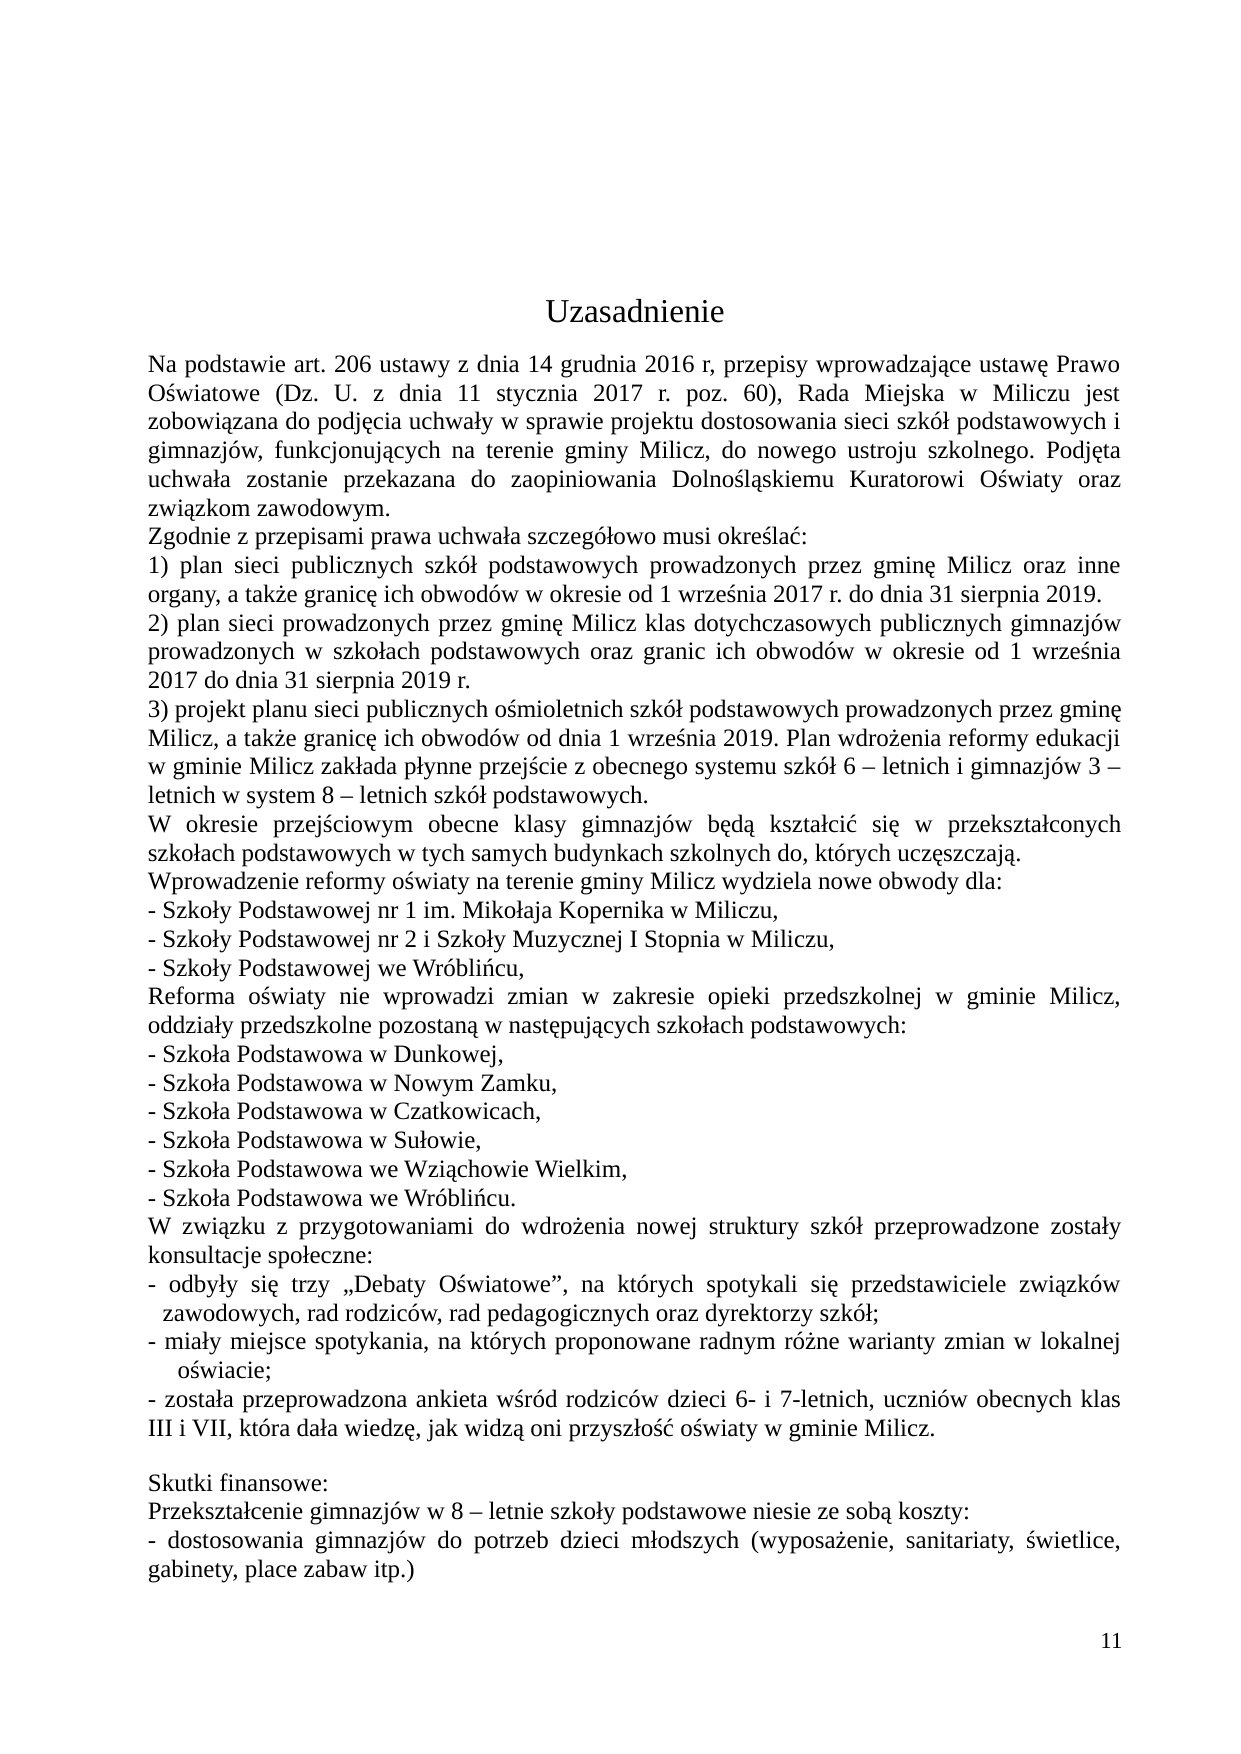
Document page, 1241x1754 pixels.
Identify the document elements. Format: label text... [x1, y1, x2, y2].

text Na podstawie art. 206 ustawy z dnia 14 grudnia 2016 r, przepisy wprowadzające ustawę Prawo Oświatowe (Dz. U. z dnia 11 stycznia 2017 r. poz. 60), Rada Miejska w Miliczu jest zobowiązana do podjęcia uchwały w sprawie projektu dostosowania sieci szkół podstawowych i gimnazjów, funkcjonujących na terenie gminy Milicz, do nowego ustroju szkolnego. Podjęta uchwała zostanie przekazana do zaopiniowania Dolnośląskiemu Kuratorowi Oświaty oraz związkom zawodowym. [148, 349, 1122, 521]
text - Szkoły Podstawowej nr 2 i Szkoły Muzycznej I Stopnia w Miliczu, [148, 924, 1122, 953]
text Reforma oświaty nie wprowadzi zmian w zakresie opieki przedszkolnej w gminie Milicz, oddziały przedszkolne pozostaną w następujących szkołach podstawowych: [148, 981, 1122, 1039]
text - Szkoła Podstawowa w Sułowie, [148, 1125, 1122, 1154]
text - Szkoły Podstawowej we Wróblińcu, [148, 953, 1122, 981]
text Uzasadnienie [148, 291, 1122, 329]
text - Szkoła Podstawowa w Nowym Zamku, [148, 1068, 1122, 1096]
text - dostosowania gimnazjów do potrzeb dzieci młodszych (wyposażenie, sanitariaty, świetlice, gabinety, place zabaw itp.) [148, 1525, 1122, 1583]
text W okresie przejściowym obecne klasy gimnazjów będą kształcić się w przekształconych szkołach podstawowych w tych samych budynkach szkolnych do, których uczęszczają. [148, 809, 1122, 866]
text - Szkoła Podstawowa w Czatkowicach, [148, 1096, 1122, 1125]
text Skutki finansowe: [148, 1468, 1122, 1496]
text - Szkoła Podstawowa we Wróblińcu. [148, 1183, 1122, 1211]
text - miały miejsce spotykania, na których proponowane radnym różne warianty zmian w lokalnej oświacie; [148, 1326, 1122, 1384]
text 2) plan sieci prowadzonych przez gminę Milicz klas dotychczasowych publicznych gimnazjów prowadzonych w szkołach podstawowych oraz granic ich obwodów w okresie od 1 września 2017 do dnia 31 sierpnia 2019 r. [148, 608, 1122, 694]
text - Szkoła Podstawowa we Wziąchowie Wielkim, [148, 1154, 1122, 1183]
text W związku z przygotowaniami do wdrożenia nowej struktury szkół przeprowadzone zostały konsultacje społeczne: [148, 1211, 1122, 1269]
text - odbyły się trzy „Debaty Oświatowe”, na których spotykali się przedstawiciele związków zawodowych, rad rodziców, rad pedagogicznych oraz dyrektorzy szkół; [148, 1269, 1122, 1326]
text - Szkoła Podstawowa w Dunkowej, [148, 1039, 1122, 1068]
text 3) projekt planu sieci publicznych ośmioletnich szkół podstawowych prowadzonych przez gminę Milicz, a także granicę ich obwodów od dnia 1 września 2019. Plan wdrożenia reformy edukacji w gminie Milicz zakłada płynne przejście z obecnego systemu szkół 6 – letnich i gimnazjów 3 – letnich w system 8 – letnich szkół podstawowych. [148, 694, 1122, 809]
text Wprowadzenie reformy oświaty na terenie gminy Milicz wydziela nowe obwody dla: [148, 866, 1122, 895]
text 1) plan sieci publicznych szkół podstawowych prowadzonych przez gminę Milicz oraz inne organy, a także granicę ich obwodów w okresie od 1 września 2017 r. do dnia 31 sierpnia 2019. [148, 550, 1122, 608]
text - Szkoły Podstawowej nr 1 im. Mikołaja Kopernika w Miliczu, [148, 895, 1122, 924]
text Zgodnie z przepisami prawa uchwała szczegółowo musi określać: [148, 521, 1122, 550]
text Przekształcenie gimnazjów w 8 – letnie szkoły podstawowe niesie ze sobą koszty: [148, 1496, 1122, 1525]
text - została przeprowadzona ankieta wśród rodziców dzieci 6- i 7-letnich, uczniów obecnych klas III i VII, która dała wiedzę, jak widzą oni przyszłość oświaty w gminie Milicz. [148, 1384, 1122, 1441]
